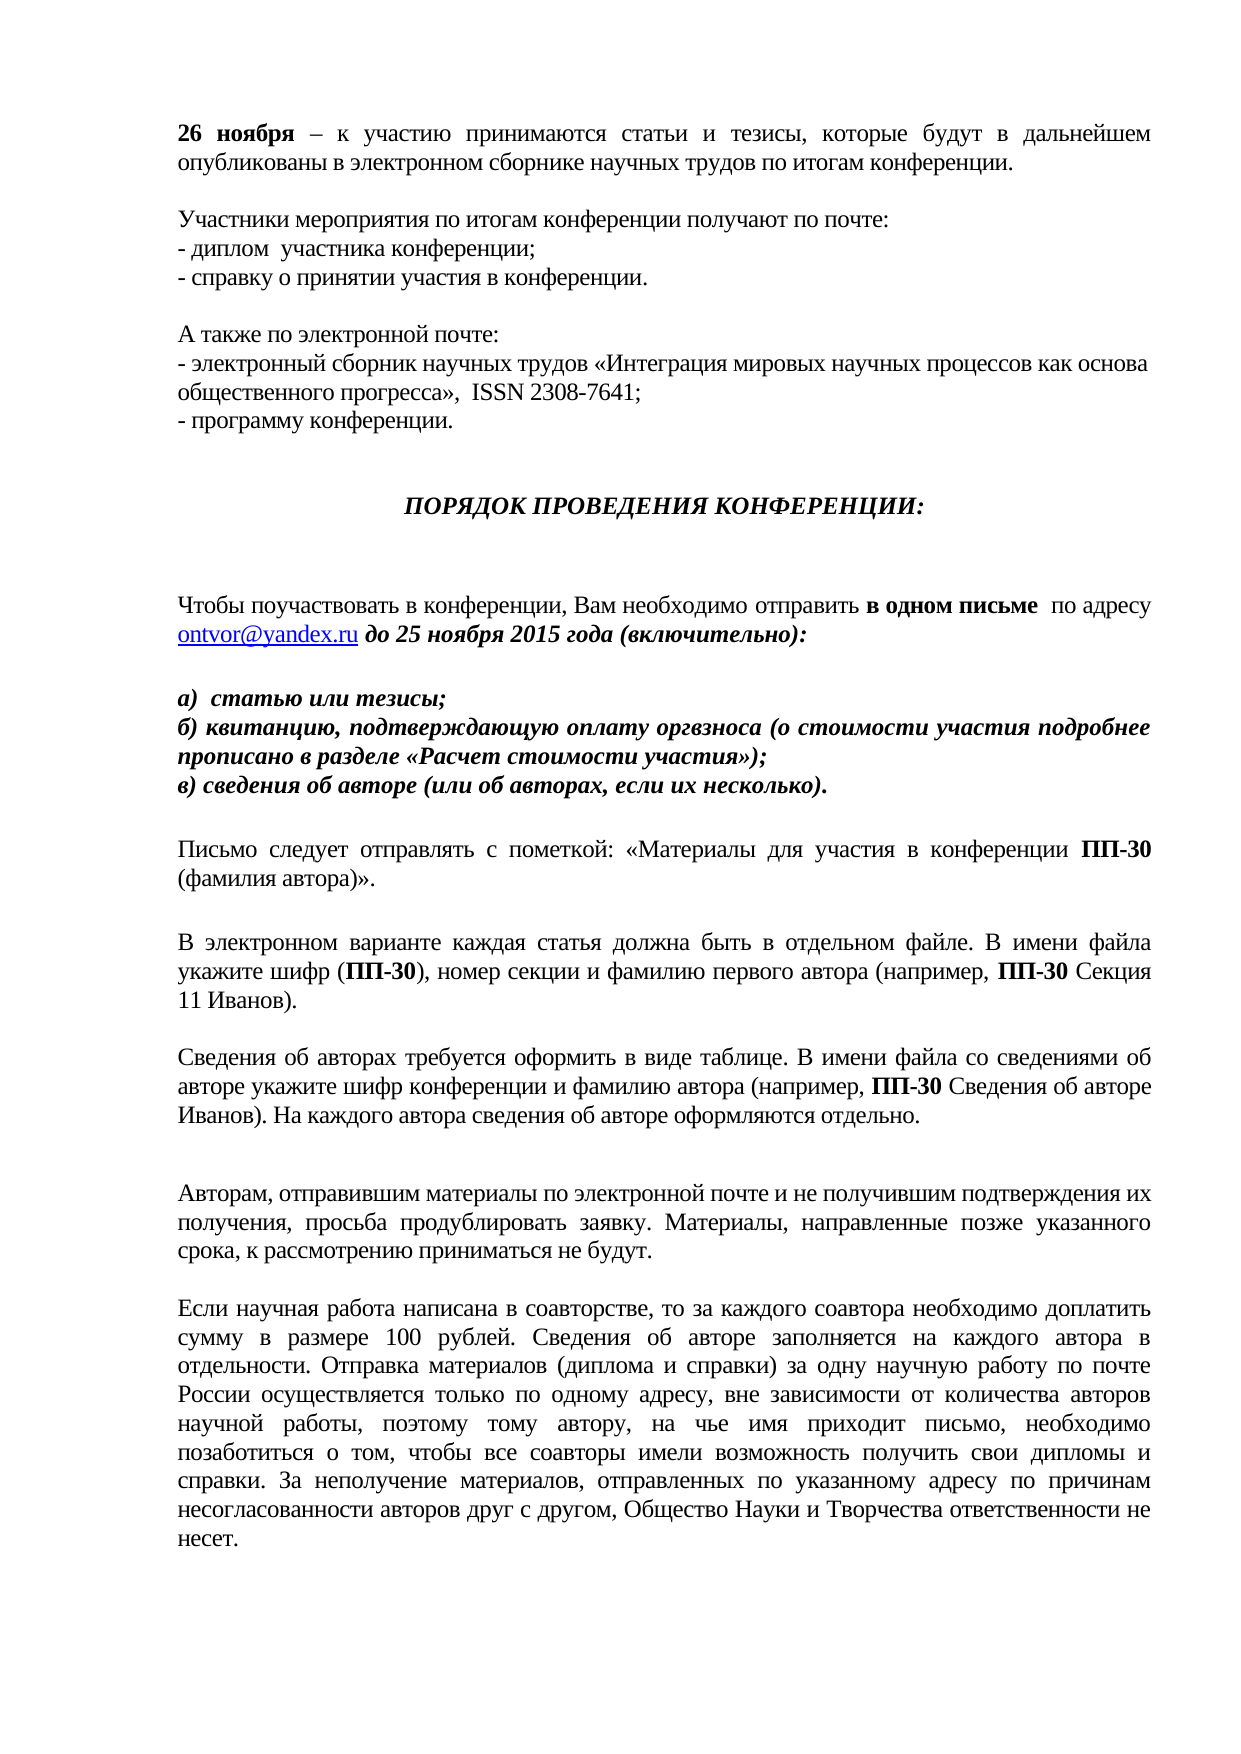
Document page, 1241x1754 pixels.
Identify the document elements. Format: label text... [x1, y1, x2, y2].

text - справку о принятии участия в конференции. [177, 262, 1152, 291]
text Чтобы поучаствовать в конференции, Вам необходимо отправить в одном письме по адресу ontvor@yandex.ru до 25 ноября 2015 года (включительно): [177, 590, 1152, 648]
text Авторам, отправившим материалы по электронной почте и не получившим подтверждения их получения, просьба продублировать заявку. Материалы, направленные позже указанного срока, к рассмотрению приниматься не будут. [177, 1178, 1152, 1264]
text а) статью или тезисы; [177, 683, 1152, 712]
text Письмо следует отправлять с пометкой: «Материалы для участия в конференции ПП-30 (фамилия автора)». [177, 834, 1152, 892]
text - диплом участника конференции; [177, 233, 1152, 262]
text А также по электронной почте: [177, 319, 1152, 348]
text 26 ноября – к участию принимаются статьи и тезисы, которые будут в дальнейшем опубликованы в электронном сборнике научных трудов по итогам конференции. [177, 118, 1152, 176]
text в) сведения об авторе (или об авторах, если их несколько). [177, 770, 1152, 798]
text Участники мероприятия по итогам конференции получают по почте: [177, 204, 1152, 233]
text - электронный сборник научных трудов «Интеграция мировых научных процессов как основа общественного прогресса», ISSN 2308-7641; [177, 348, 1152, 406]
text - программу конференции. [177, 406, 1152, 434]
text Сведения об авторах требуется оформить в виде таблице. В имени файла со сведениями об авторе укажите шифр конференции и фамилию автора (например, ПП-30 Сведения об авторе Иванов). На каждого автора сведения об авторе оформляются отдельно. [177, 1042, 1152, 1128]
text б) квитанцию, подтверждающую оплату оргвзноса (о стоимости участия подробнее прописано в разделе «Расчет стоимости участия»); [177, 712, 1152, 770]
text Если научная работа написана в соавторстве, то за каждого соавтора необходимо доплатить сумму в размере 100 рублей. Сведения об авторе заполняется на каждого автора в отдельности. Отправка материалов (диплома и справки) за одну научную работу по почте России осуществляется только по одному адресу, вне зависимости от количества авторов научной работы, поэтому тому автору, на чье имя приходит письмо, необходимо позаботиться о том, чтобы все соавторы имели возможность получить свои дипломы и справки. За неполучение материалов, отправленных по указанному адресу по причинам несогласованности авторов друг с другом, Общество Науки и Творчества ответственности не несет. [177, 1293, 1152, 1552]
text В электронном варианте каждая статья должна быть в отдельном файле. В имени файла укажите шифр (ПП-30), номер секции и фамилию первого автора (например, ПП-30 Секция 11 Иванов). [177, 927, 1152, 1013]
text ПОРЯДОК ПРОВЕДЕНИЯ КОНФЕРЕНЦИИ: [177, 492, 1152, 520]
